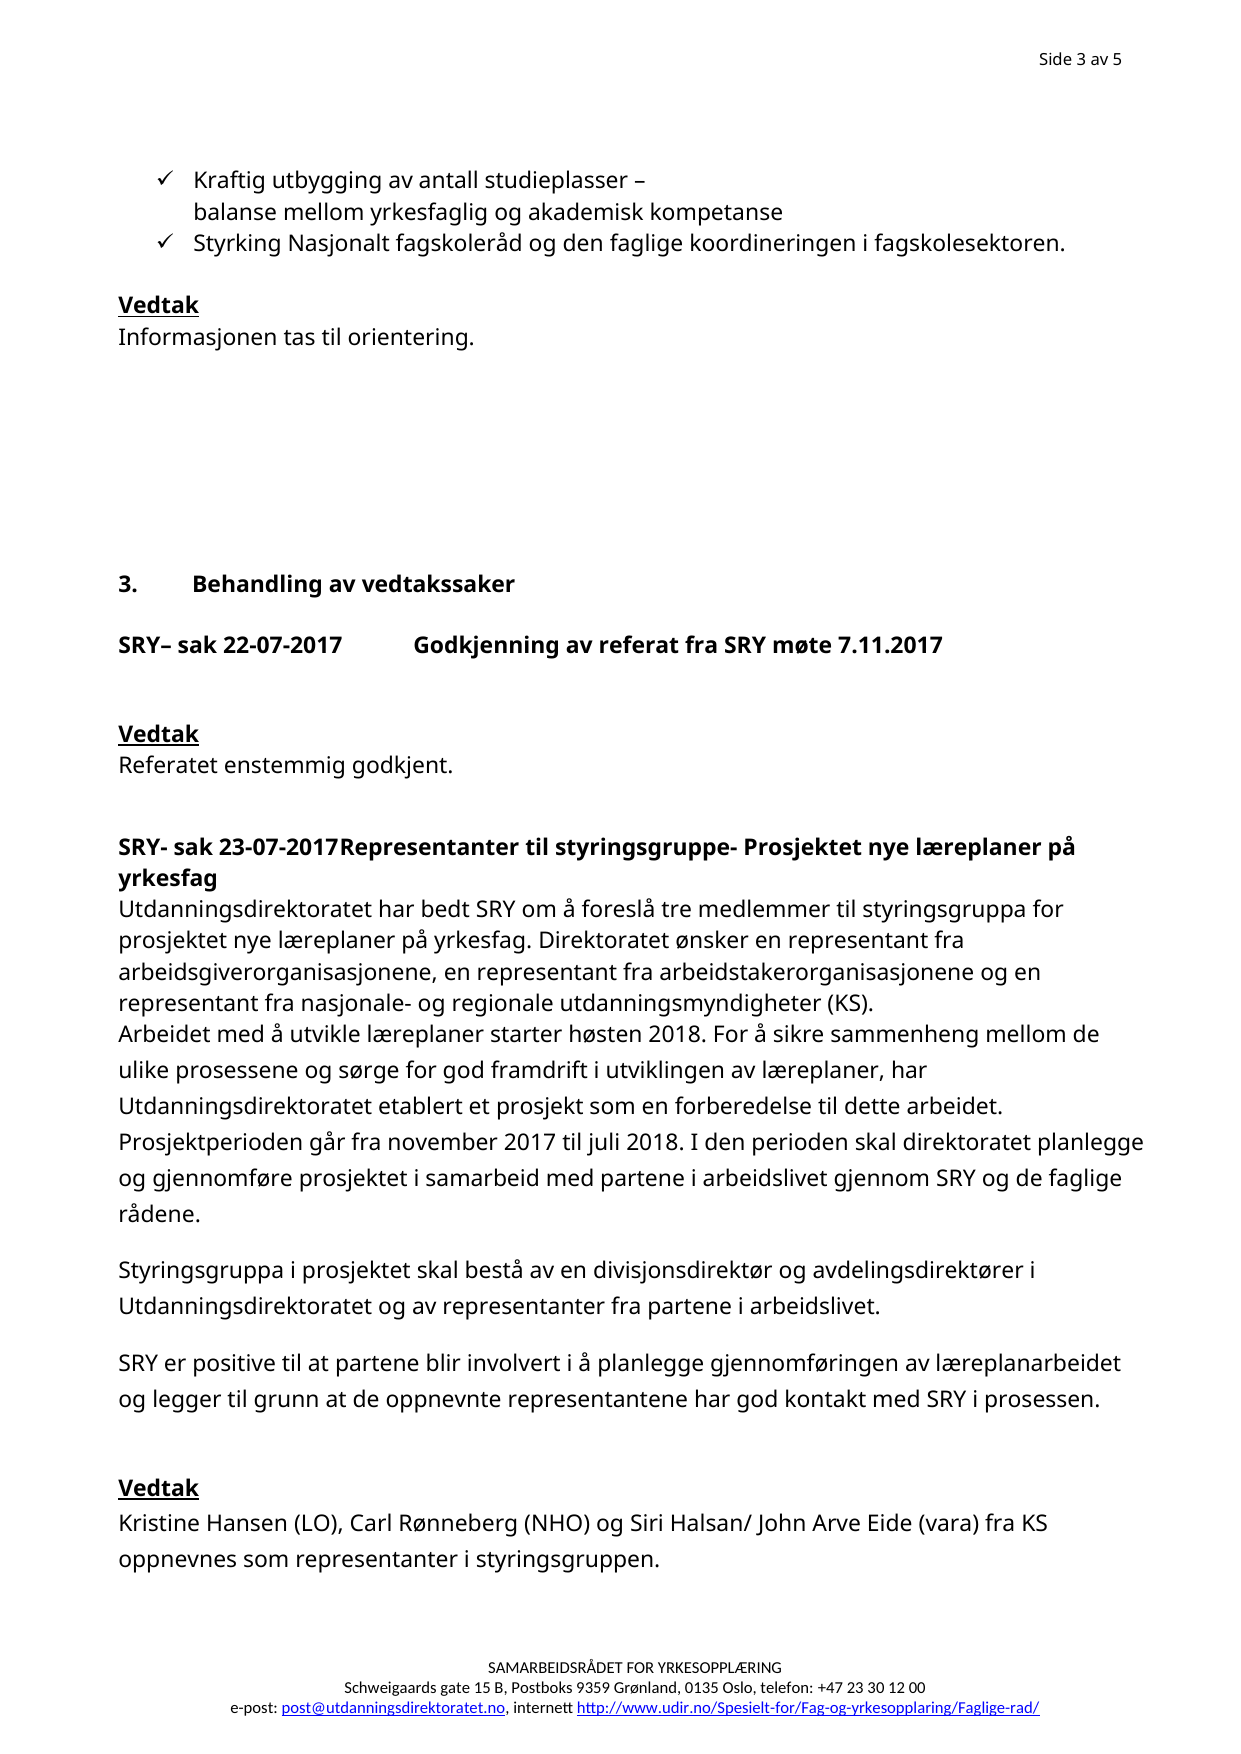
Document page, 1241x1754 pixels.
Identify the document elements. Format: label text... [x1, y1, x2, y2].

list Behandling av vedtakssaker [118, 568, 1152, 599]
list Styrking Nasjonalt fagskoleråd og den faglige koordineringen i fagskolesektoren. [156, 227, 1152, 258]
text SRY er positive til at partene blir involvert i å planlegge gjennomføringen av læreplanarbeidet og legger til grunn at de oppnevnte representantene har god kontakt med SRY i prosessen. [118, 1347, 1152, 1446]
text Styringsgruppa i prosjektet skal bestå av en divisjonsdirektør og avdelingsdirektører i Utdanningsdirektoratet og av representanter fra partene i arbeidslivet. [118, 1254, 1152, 1322]
text SRY– sak 22-07-2017 Godkjenning av referat fra SRY møte 7.11.2017 [118, 629, 1152, 689]
text Vedtak Kristine Hansen (LO), Carl Rønneberg (NHO) og Siri Halsan/ John Arve Eide (vara) fra KS oppnevnes som representanter i styringsgruppen. [118, 1471, 1152, 1574]
list Vedtak [118, 289, 1152, 320]
list Kraftig utbygging av antall studieplasser – balanse mellom yrkesfaglig og akademisk kompetanse [156, 164, 1152, 227]
text Vedtak Referatet enstemmig godkjent. [118, 718, 1152, 780]
text Arbeidet med å utvikle læreplaner starter høsten 2018. For å sikre sammenheng mellom de ulike prosessene og sørge for god framdrift i utviklingen av læreplaner, har Utdanningsdirektoratet etablert et prosjekt som en forberedelse til dette arbeidet. Prosjektperioden går fra november 2017 til juli 2018. I den perioden skal direktoratet planlegge og gjennomføre prosjektet i samarbeid med partene i arbeidslivet gjennom SRY og de faglige rådene. [118, 1018, 1152, 1229]
subtitle SRY- sak 23-07-2017 Representanter til styringsgruppe- Prosjektet nye læreplaner på yrkesfag Utdanningsdirektoratet har bedt SRY om å foreslå tre medlemmer til styringsgruppa for prosjektet nye læreplaner på yrkesfag. Direktoratet ønsker en representant fra arbeidsgiverorganisasjonene, en representant fra arbeidstakerorganisasjonene og en representant fra nasjonale- og regionale utdanningsmyndigheter (KS). [118, 830, 1152, 1018]
list Informasjonen tas til orientering. [118, 320, 1152, 352]
